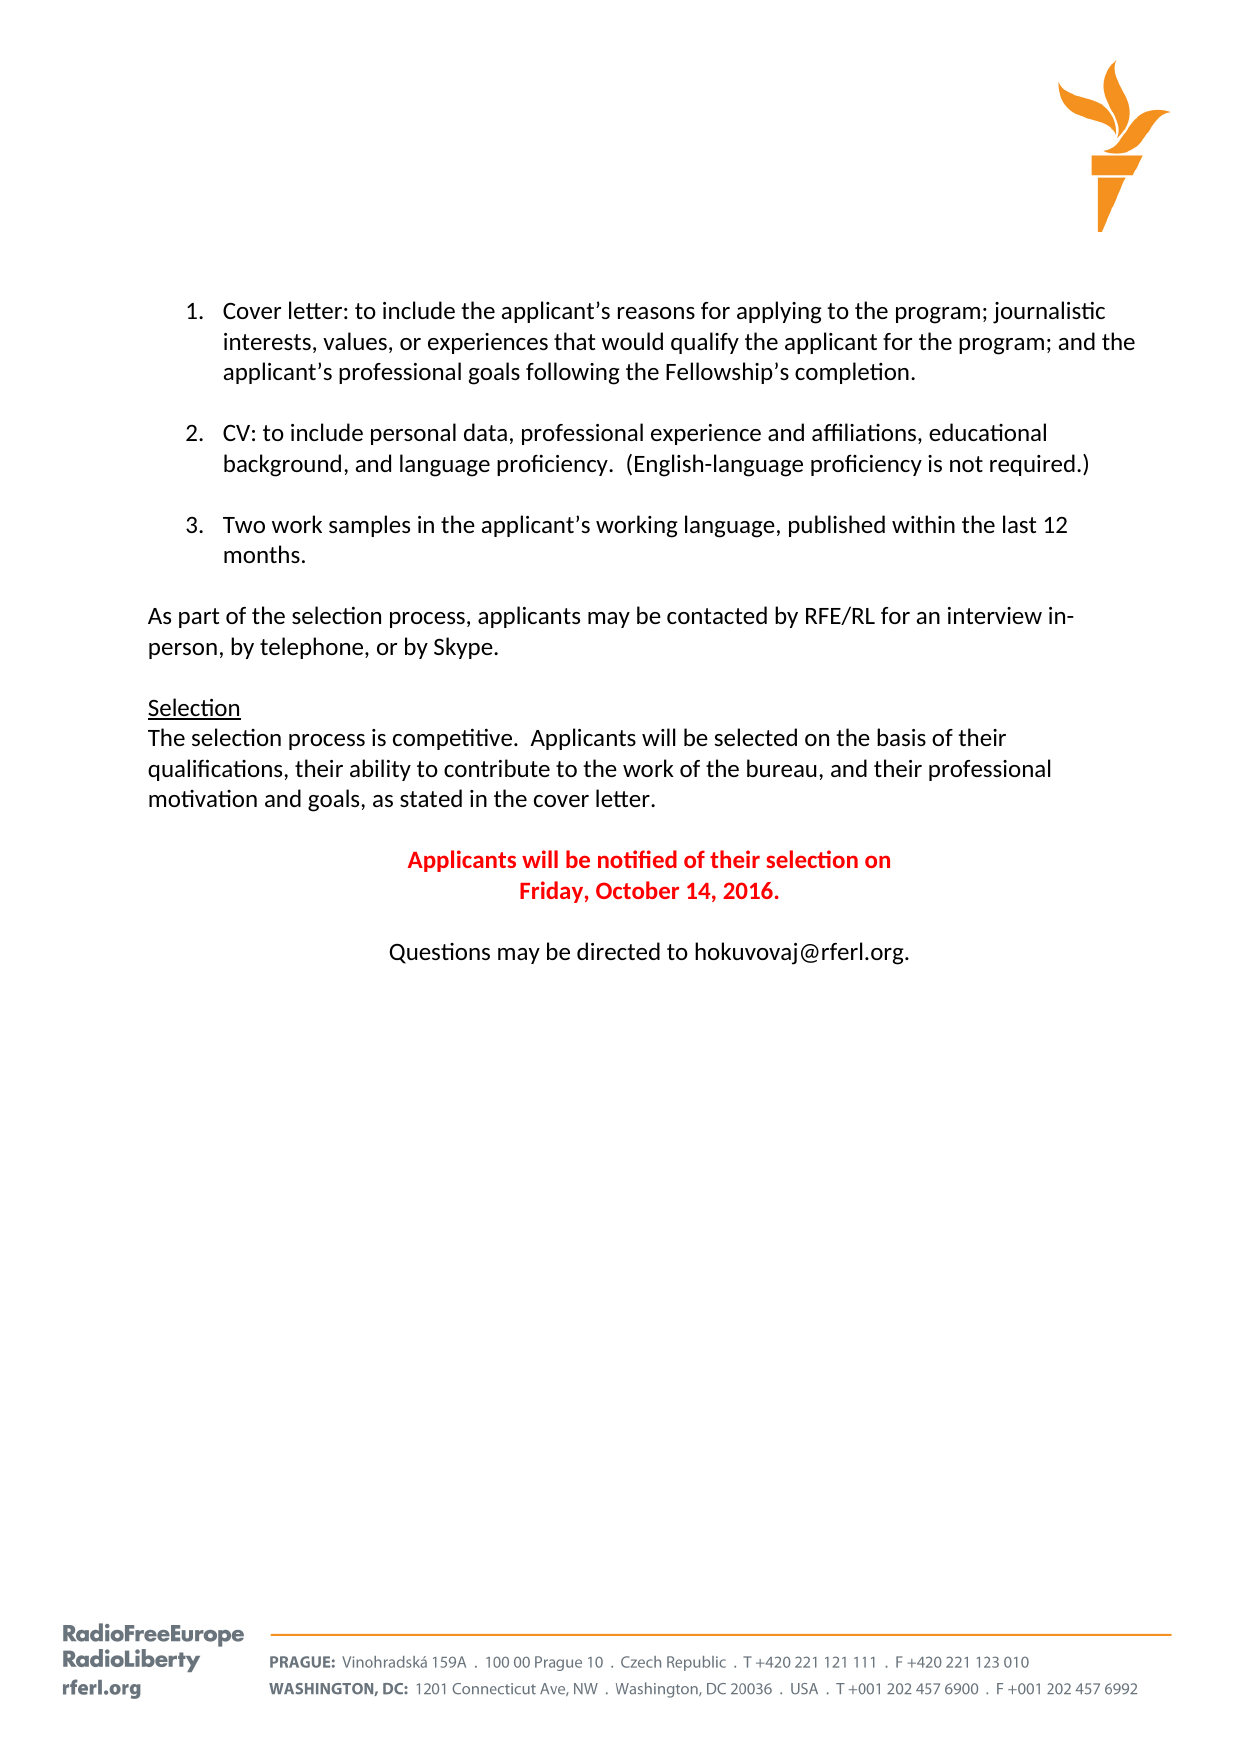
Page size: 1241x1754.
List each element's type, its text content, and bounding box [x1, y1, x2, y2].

picture [62, 1623, 1172, 1699]
text Selection [148, 692, 1152, 723]
list CV: to include personal data, professional experience and affiliations, educational background, and language proficiency. (English-language proficiency is not required.) [185, 417, 1152, 478]
text Friday, October 14, 2016. [148, 875, 1152, 906]
picture [231, 60, 1171, 232]
text The selection process is competitive. Applicants will be selected on the basis of their qualifications, their ability to contribute to the work of the bureau, and their professional motivation and goals, as stated in the cover letter. [148, 723, 1152, 814]
list Two work samples in the applicant’s working language, published within the last 12 months. [185, 509, 1152, 570]
text Applicants will be notified of their selection on [148, 845, 1152, 875]
list Cover letter: to include the applicant’s reasons for applying to the program; journalistic interests, values, or experiences that would qualify the applicant for the program; and the applicant’s professional goals following the Fellowship’s completion. [185, 295, 1152, 387]
text As part of the selection process, applicants may be contacted by RFE/RL for an interview in-person, by telephone, or by Skype. [148, 601, 1152, 662]
text Questions may be directed to hokuvovaj@rferl.org. [148, 936, 1152, 967]
